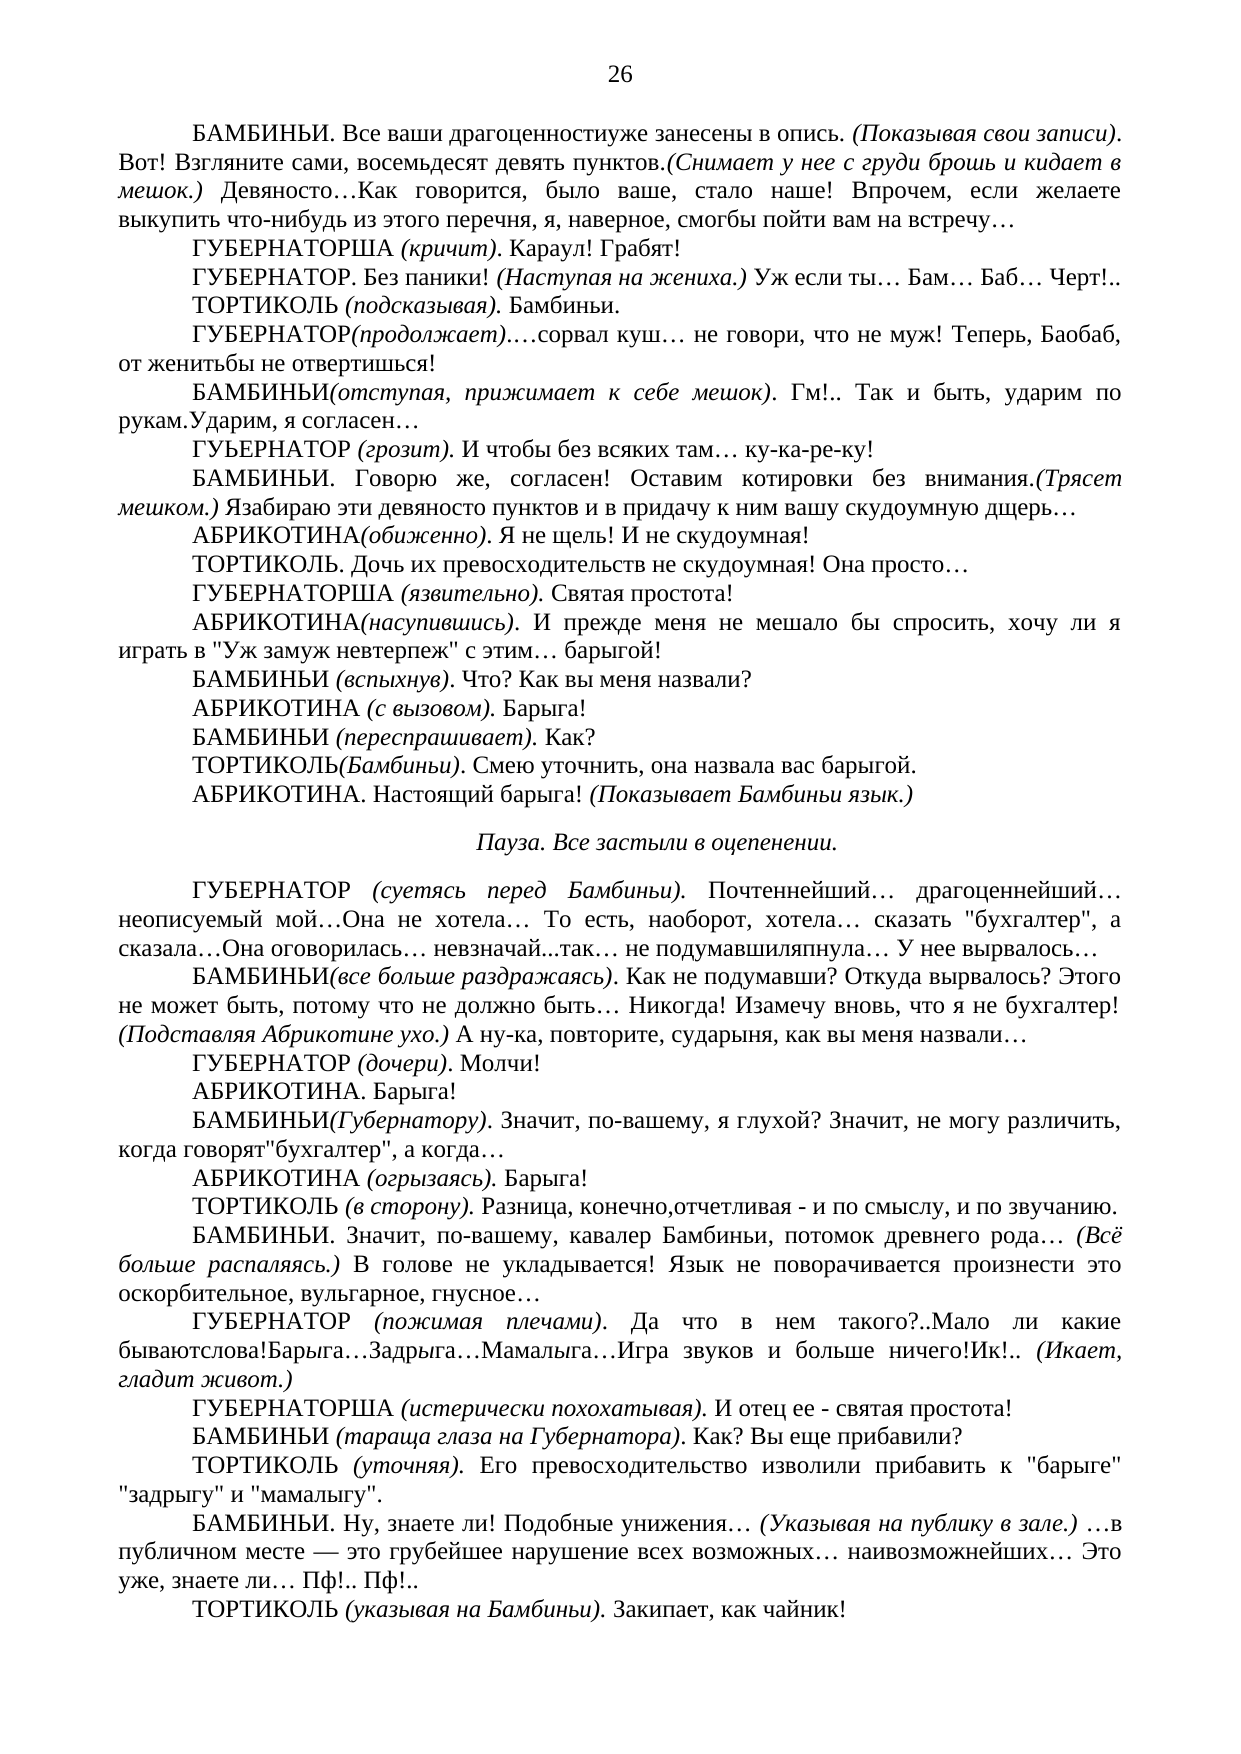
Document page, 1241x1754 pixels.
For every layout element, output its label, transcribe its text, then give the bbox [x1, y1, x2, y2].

text БАМБИНЬИ (переспрашивает). Как? [118, 722, 1122, 751]
text ТОРТИКОЛЬ (уточняя). Его превосходительство изволили прибавить к "барыге" "задрыгу" и "мамалыгу". [118, 1450, 1122, 1508]
text ТОРТИКОЛЬ (в сторону). Разница, конечно,отчетливая - и по смыслу, и по звучанию. [118, 1191, 1122, 1220]
text АБРИКОТИНА. Барыга! [118, 1076, 1122, 1105]
text АБРИКОТИНА (огрызаясь). Барыга! [118, 1163, 1122, 1191]
text ТОРТИКОЛЬ. Дочь их превосходительств не скудоумная! Она просто… [118, 549, 1122, 578]
text ГУБЕРНАТОР(продолжает).…сорвал куш… не говори, что не муж! Теперь, Баобаб, от женитьбы не отвертишься! [118, 319, 1122, 377]
text БАМБИНЬИ (тараща глаза на Губернатора). Как? Вы еще прибавили? [118, 1421, 1122, 1450]
text ГУБЕРНАТОРША (истерически похохатывая). И отец ее - святая простота! [118, 1393, 1122, 1421]
text ГУБЕРНАТОР (суетясь перед Бамбиньи). Почтеннейший… драгоценнейший… неописуемый мой…Она не хотела… То есть, наоборот, хотела… сказать "бухгалтер", а сказала…Она оговорилась… невзначай...так… не подумавшиляпнула… У нее вырвалось… [118, 875, 1122, 961]
text ТОРТИКОЛЬ(Бамбиньи). Смею уточнить, она назвала вас барыгой. [118, 751, 1122, 779]
text ГУБЕРНАТОРША (кричит). Караул! Грабят! [118, 233, 1122, 262]
text БАМБИНЬИ. Ну, знаете ли! Подобные унижения… (Указывая на публику в зале.) …в публичном месте — это грубейшее нарушение всех возможных… наивозможнейших… Это уже, знаете ли… Пф!.. Пф!.. [118, 1508, 1122, 1594]
text БАМБИНЬИ. Значит, по-вашему, кавалер Бамбиньи, потомок древнего рода… (Всё больше распаляясь.) В голове не укладывается! Язык не поворачивается произнести это оскорбительное, вульгарное, гнусное… [118, 1220, 1122, 1306]
text БАМБИНЬИ(отступая, прижимает к себе мешок). Гм!.. Так и быть, ударим по рукам.Ударим, я согласен… [118, 377, 1122, 434]
text ГУБЕРНАТОР (пожимая плечами). Да что в нем такого?..Мало ли какие бываютслова!Барыга…Задрыга…Мамалыга…Игра звуков и больше ничего!Ик!.. (Икает, гладит живот.) [118, 1306, 1122, 1393]
text АБРИКОТИНА. Настоящий барыга! (Показывает Бамбиньи язык.) [118, 779, 1122, 808]
text ГУБЕРНАТОР. Без паники! (Наступая на жениха.) Уж если ты… Бам… Баб… Черт!.. [118, 262, 1122, 291]
text ГУБЕРНАТОР (дочери). Молчи! [118, 1048, 1122, 1076]
text ТОРТИКОЛЬ (указывая на Бамбиньи). Закипает, как чайник! [118, 1594, 1122, 1623]
text БАМБИНЬИ. Говорю же, согласен! Оставим котировки без внимания.(Трясет мешком.) Язабираю эти девяносто пунктов и в придачу к ним вашу скудоумную дщерь… [118, 463, 1122, 521]
text АБРИКОТИНА (с вызовом). Барыга! [118, 693, 1122, 722]
text ГУЬЕРНАТОР (грозит). И чтобы без всяких там… ку-ка-ре-ку! [118, 434, 1122, 463]
text ГУБЕРНАТОРША (язвительно). Святая простота! [118, 578, 1122, 607]
text АБРИКОТИНА(обиженно). Я не щель! И не скудоумная! [118, 521, 1122, 549]
text БАМБИНЬИ(Губернатору). Значит, по-вашему, я глухой? Значит, не могу различить, когда говорят"бухгалтер", а когда… [118, 1105, 1122, 1163]
text АБРИКОТИНА(насупившись). И прежде меня не мешало бы спросить, хочу ли я играть в "Уж замуж невтерпеж" с этим… барыгой! [118, 607, 1122, 664]
text БАМБИНЬИ(все больше раздражаясь). Как не подумавши? Откуда вырвалось? Этого не может быть, потому что не должно быть… Никогда! Изамечу вновь, что я не бухгалтер! (Подставляя Абрикотине ухо.) А ну-ка, повторите, сударыня, как вы меня назвали… [118, 961, 1122, 1048]
text Пауза. Все застыли в оцепенении. [118, 827, 1122, 856]
text БАМБИНЬИ (вспыхнув). Что? Как вы меня назвали? [118, 664, 1122, 693]
text ТОРТИКОЛЬ (подсказывая). Бамбиньи. [118, 291, 1122, 319]
text БАМБИНЬИ. Все ваши драгоценностиуже занесены в опись. (Показывая свои записи). Вот! Взгляните сами, восемьдесят девять пунктов.(Снимает у нее с груди брошь и кидает в мешок.) Девяносто…Как говорится, было ваше, стало наше! Впрочем, если желаете выкупить что-нибудь из этого перечня, я, наверное, смогбы пойти вам на встречу… [118, 118, 1122, 233]
